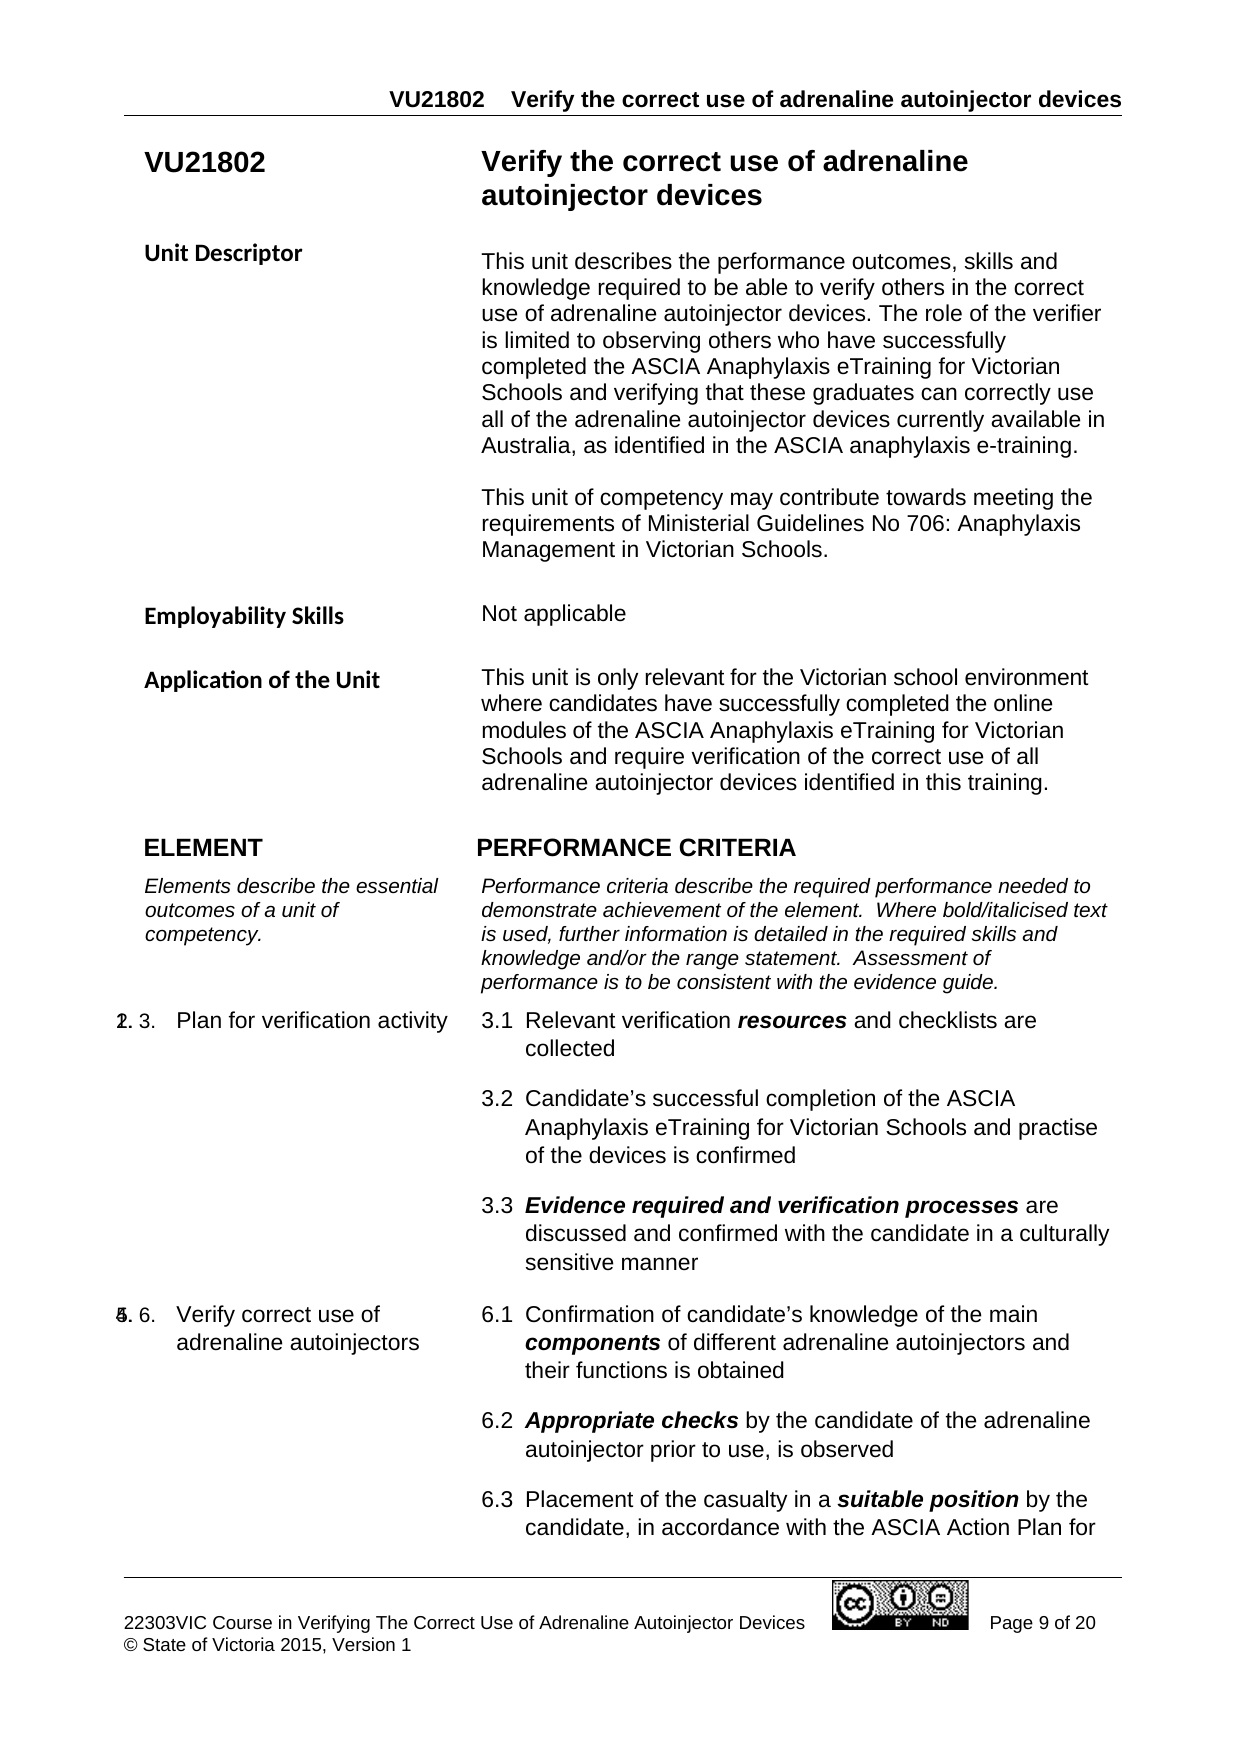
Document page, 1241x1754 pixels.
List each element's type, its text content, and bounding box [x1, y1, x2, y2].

table_cell Relevant verification resources and checklists are collected Candidate’s successful completion of the ASCIA Anaphylaxis eTraining for Victorian Schools and practise of the devices is confirmed Evidence required and verification processes are discussed and confirmed with the candidate in a culturally sensitive manner [470, 1007, 1121, 1301]
picture [832, 1580, 969, 1630]
table_cell Employability Skills [128, 588, 470, 651]
table_cell Application of the Unit [128, 651, 470, 821]
table_cell Elements describe the essential outcomes of a unit of competency. [128, 862, 470, 1007]
table_header Verify the correct use of adrenaline autoinjector devices [470, 133, 1121, 223]
table_cell Plan for verification activity [128, 1007, 470, 1301]
table_cell Verify correct use of adrenaline autoinjectors [128, 1301, 470, 1541]
table_cell Not applicable [470, 588, 1121, 651]
table_cell ELEMENT [127, 821, 459, 862]
table_cell Performance criteria describe the required performance needed to demonstrate achievement of the element. Where bold/italicised text is used, further information is detailed in the required skills and knowledge and/or the range statement. Assessment of performance is to be consistent with the evidence guide. [470, 862, 1121, 1007]
table_cell This unit describes the performance outcomes, skills and knowledge required to be able to verify others in the correct use of adrenaline autoinjector devices. The role of the verifier is limited to observing others who have successfully completed the ASCIA Anaphylaxis eTraining for Victorian Schools and verifying that these graduates can correctly use all of the adrenaline autoinjector devices currently available in Australia, as identified in the ASCIA anaphylaxis e-training. This unit of competency may contribute towards meeting the requirements of Ministerial Guidelines No 706: Anaphylaxis Management in Victorian Schools. [470, 223, 1121, 587]
table_cell This unit is only relevant for the Victorian school environment where candidates have successfully completed the online modules of the ASCIA Anaphylaxis eTraining for Victorian Schools and require verification of the correct use of all adrenaline autoinjector devices identified in this training. [470, 651, 1121, 821]
table_header VU21802 [128, 133, 470, 223]
table_cell PERFORMANCE CRITERIA [459, 821, 1121, 862]
table_cell Unit Descriptor [128, 223, 470, 587]
